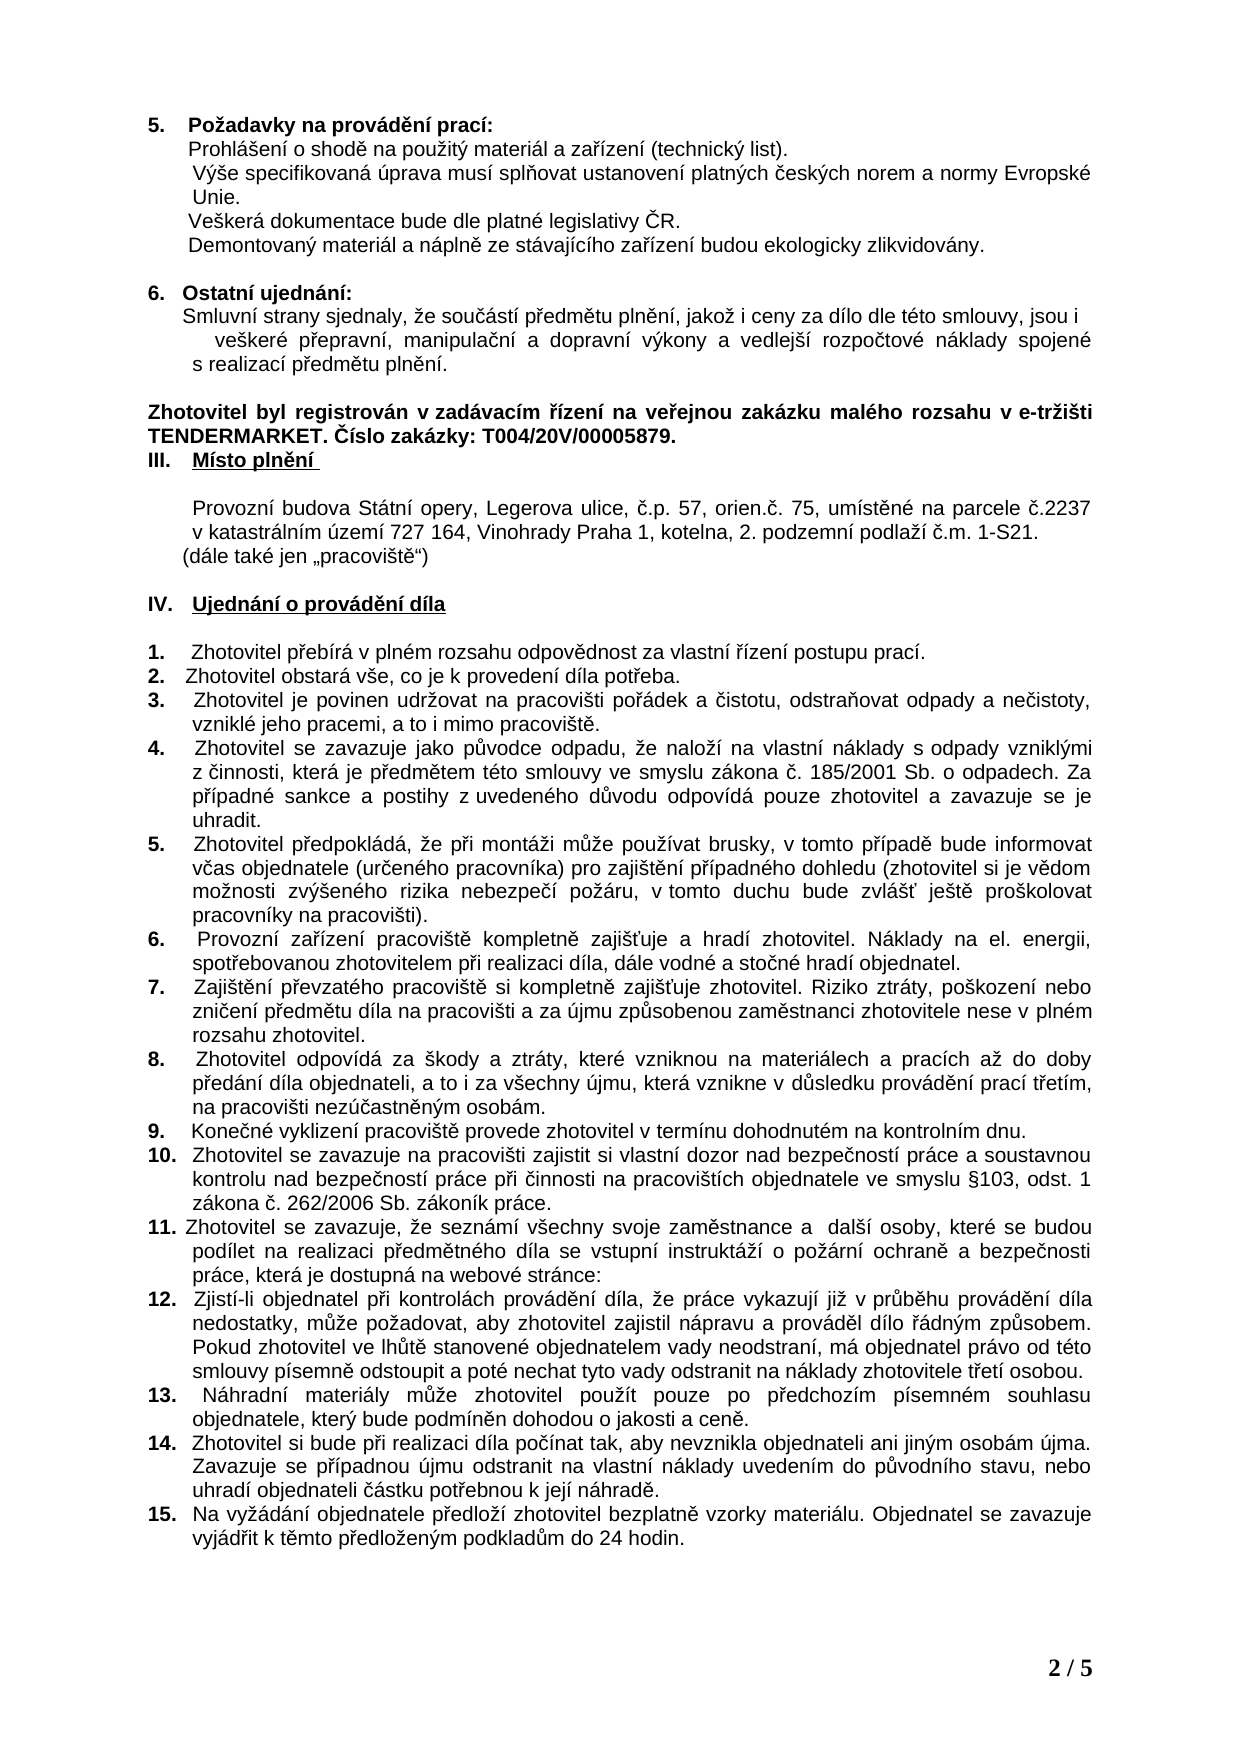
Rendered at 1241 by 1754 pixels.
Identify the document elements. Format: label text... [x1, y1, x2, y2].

list Konečné vyklizení pracoviště provede zhotovitel v termínu dohodnutém na kontrolním dnu. [148, 1119, 1092, 1143]
text Výše specifikovaná úprava musí splňovat ustanovení platných českých norem a normy Evropské Unie. [148, 161, 1092, 208]
text Demontovaný materiál a náplně ze stávajícího zařízení budou ekologicky zlikvidovány. [148, 232, 1092, 256]
list Zhotovitel se zavazuje na pracovišti zajistit si vlastní dozor nad bezpečností práce a soustavnou kontrolu nad bezpečností práce při činnosti na pracovištích objednatele ve smyslu §103, odst. 1 zákona č. 262/2006 Sb. zákoník práce. [148, 1143, 1092, 1215]
list Zhotovitel si bude při realizaci díla počínat tak, aby nevznikla objednateli ani jiným osobám újma. Zavazuje se případnou újmu odstranit na vlastní náklady uvedením do původního stavu, nebo uhradí objednateli částku potřebnou k její náhradě. [148, 1430, 1092, 1502]
text 5. Požadavky na provádění prací: [148, 113, 1092, 137]
text Prohlášení o shodě na použitý materiál a zařízení (technický list). [148, 137, 1092, 161]
text IV. Ujednání o provádění díla [148, 592, 1092, 616]
list Náhradní materiály může zhotovitel použít pouze po předchozím písemném souhlasu objednatele, který bude podmíněn dohodou o jakosti a ceně. [148, 1382, 1092, 1430]
text (dále také jen „pracoviště“) [148, 544, 1092, 568]
list Zhotovitel se zavazuje, že seznámí všechny svoje zaměstnance a další osoby, které se budou podílet na realizaci předmětného díla se vstupní instruktáží o požární ochraně a bezpečnosti práce, která je dostupná na webové stránce: [148, 1215, 1092, 1287]
list Zhotovitel odpovídá za škody a ztráty, které vzniknou na materiálech a pracích až do doby předání díla objednateli, a to i za všechny újmu, která vznikne v důsledku provádění prací třetím, na pracovišti nezúčastněným osobám. [148, 1047, 1092, 1119]
list Zhotovitel je povinen udržovat na pracovišti pořádek a čistotu, odstraňovat odpady a nečistoty, vzniklé jeho pracemi, a to i mimo pracoviště. [148, 688, 1092, 736]
list Zajištění převzatého pracoviště si kompletně zajišťuje zhotovitel. Riziko ztráty, poškození nebo zničení předmětu díla na pracovišti a za újmu způsobenou zaměstnanci zhotovitele nese v plném rozsahu zhotovitel. [148, 975, 1092, 1047]
text Provozní budova Státní opery, Legerova ulice, č.p. 57, orien.č. 75, umístěné na parcele č.2237 v katastrálním území 727 164, Vinohrady Praha 1, kotelna, 2. podzemní podlaží č.m. 1-S21. [192, 496, 1092, 544]
list Zhotovitel se zavazuje jako původce odpadu, že naloží na vlastní náklady s odpady vzniklými z činnosti, která je předmětem této smlouvy ve smyslu zákona č. 185/2001 Sb. o odpadech. Za případné sankce a postihy z uvedeného důvodu odpovídá pouze zhotovitel a zavazuje se je uhradit. [148, 736, 1092, 831]
text Zhotovitel byl registrován v zadávacím řízení na veřejnou zakázku malého rozsahu v e-tržišti TENDERMARKET. Číslo zakázky: T004/20V/00005879. [148, 400, 1092, 448]
text veškeré přepravní, manipulační a dopravní výkony a vedlejší rozpočtové náklady spojené s realizací předmětu plnění. [148, 328, 1092, 376]
list Zjistí-li objednatel při kontrolách provádění díla, že práce vykazují již v průběhu provádění díla nedostatky, může požadovat, aby zhotovitel zajistil nápravu a prováděl dílo řádným způsobem. Pokud zhotovitel ve lhůtě stanovené objednatelem vady neodstraní, má objednatel právo od této smlouvy písemně odstoupit a poté nechat tyto vady odstranit na náklady zhotovitele třetí osobou. [148, 1287, 1092, 1382]
text Veškerá dokumentace bude dle platné legislativy ČR. [148, 208, 1092, 232]
list Provozní zařízení pracoviště kompletně zajišťuje a hradí zhotovitel. Náklady na el. energii, spotřebovanou zhotovitelem při realizaci díla, dále vodné a stočné hradí objednatel. [148, 927, 1092, 975]
list Zhotovitel přebírá v plném rozsahu odpovědnost za vlastní řízení postupu prací. [148, 640, 1092, 664]
text III. Místo plnění [148, 448, 1092, 472]
text 6. Ostatní ujednání: [148, 280, 1092, 304]
text Smluvní strany sjednaly, že součástí předmětu plnění, jakož i ceny za dílo dle této smlouvy, jsou i [148, 304, 1092, 328]
list Na vyžádání objednatele předloží zhotovitel bezplatně vzorky materiálu. Objednatel se zavazuje vyjádřit k těmto předloženým podkladům do 24 hodin. [148, 1502, 1092, 1550]
list Zhotovitel předpokládá, že při montáži může používat brusky, v tomto případě bude informovat včas objednatele (určeného pracovníka) pro zajištění případného dohledu (zhotovitel si je vědom možnosti zvýšeného rizika nebezpečí požáru, v tomto duchu bude zvlášť ještě proškolovat pracovníky na pracovišti). [148, 831, 1092, 927]
list Zhotovitel obstará vše, co je k provedení díla potřeba. [148, 664, 1092, 688]
